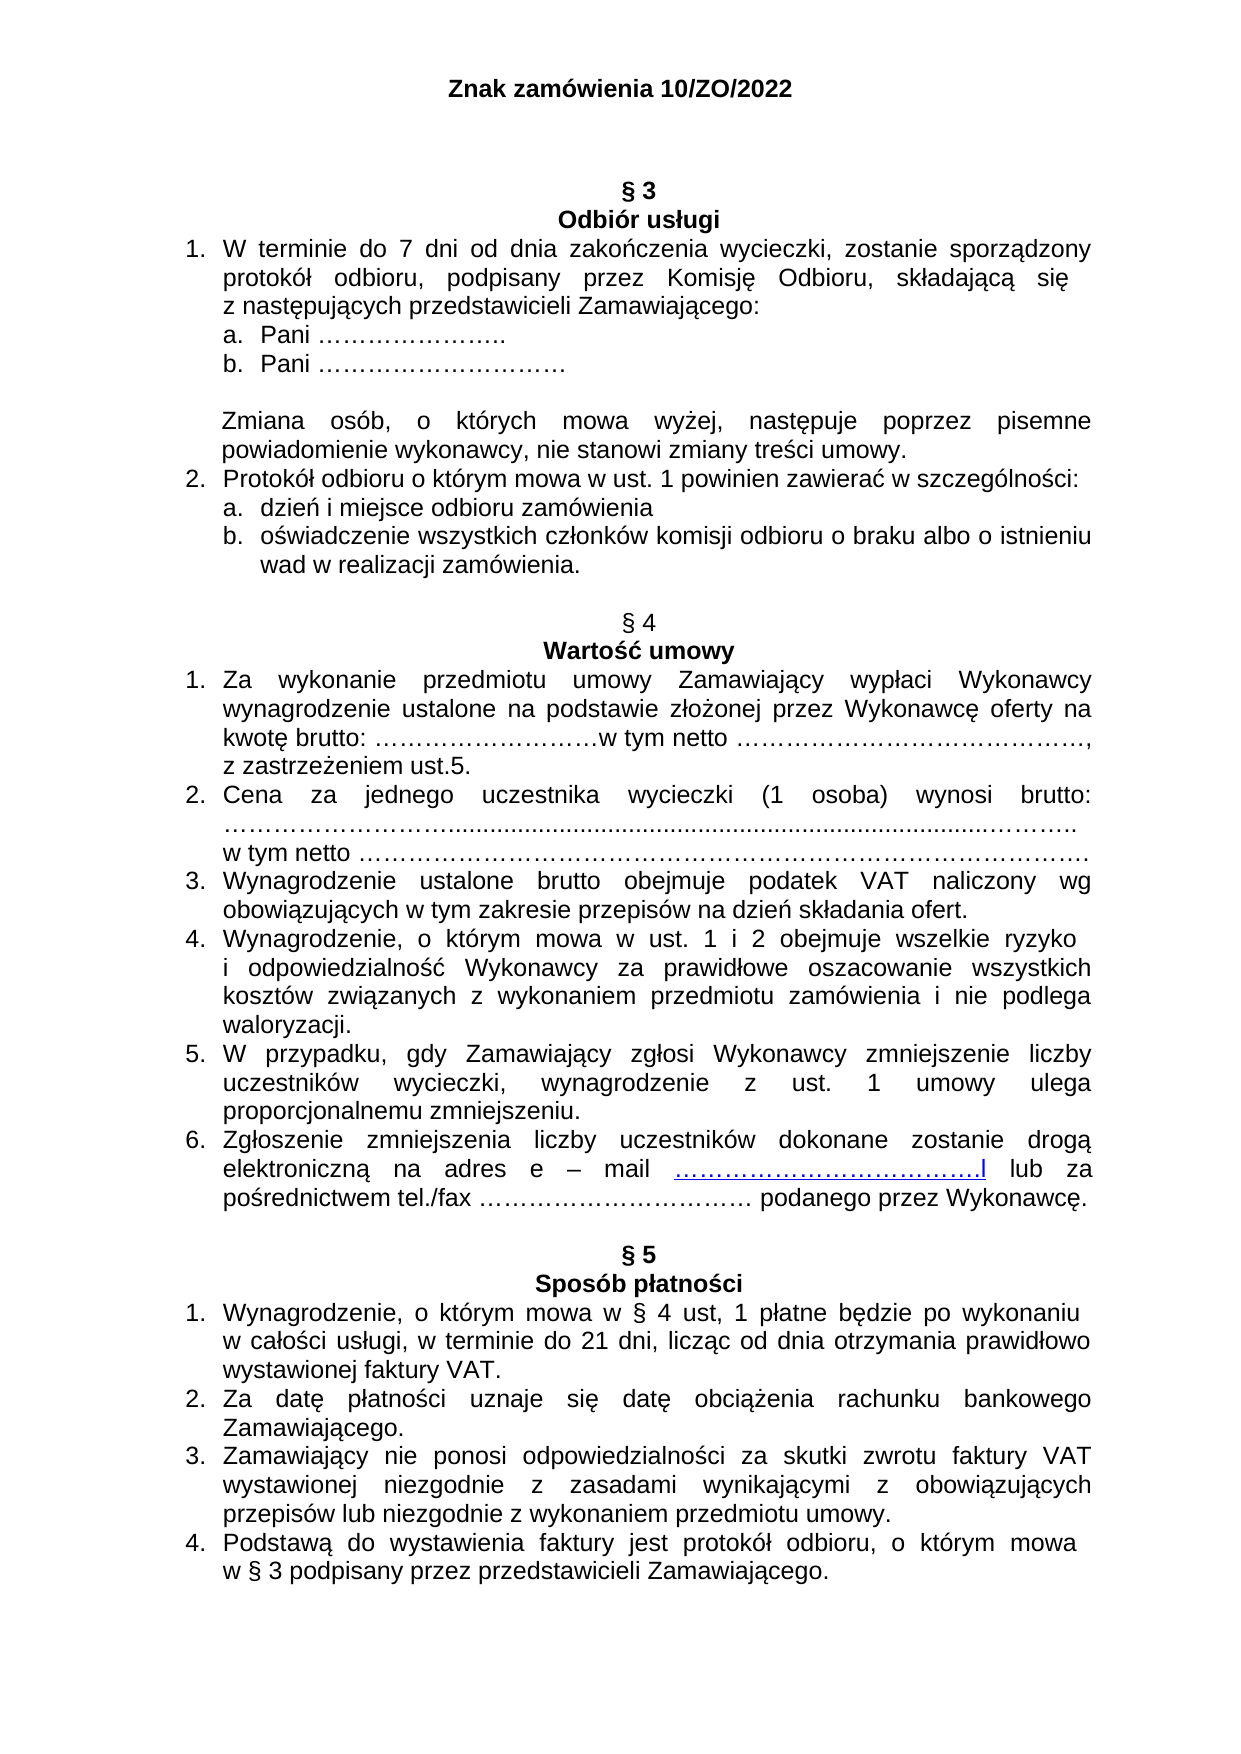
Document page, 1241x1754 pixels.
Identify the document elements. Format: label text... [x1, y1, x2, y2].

list dzień i miejsce odbioru zamówienia [223, 493, 1093, 521]
text § 5 [185, 1240, 1093, 1269]
list oświadczenie wszystkich członków komisji odbioru o braku albo o istnieniu wad w realizacji zamówienia. [223, 521, 1093, 579]
text § 3 [185, 176, 1093, 205]
list Pani ………………….. [223, 320, 1093, 349]
list Pani ………………………… [223, 349, 1093, 378]
text Sposób płatności [185, 1269, 1093, 1298]
list Wynagrodzenie ustalone brutto obejmuje podatek VAT naliczony wg obowiązujących w tym zakresie przepisów na dzień składania ofert. [185, 866, 1093, 924]
list Zamawiający nie ponosi odpowiedzialności za skutki zwrotu faktury VAT wystawionej niezgodnie z zasadami wynikającymi z obowiązujących przepisów lub niezgodnie z wykonaniem przedmiotu umowy. [185, 1441, 1093, 1528]
list Protokół odbioru o którym mowa w ust. 1 powinien zawierać w szczególności: [185, 464, 1093, 493]
list Zgłoszenie zmniejszenia liczby uczestników dokonane zostanie drogą elektroniczną na adres e – mail ……………………………….l lub za pośrednictwem tel./fax …………………………… podanego przez Wykonawcę. [185, 1125, 1093, 1211]
list Za wykonanie przedmiotu umowy Zamawiający wypłaci Wykonawcy wynagrodzenie ustalone na podstawie złożonej przez Wykonawcę oferty na kwotę brutto: ………………………w tym netto ……………………………………, z zastrzeżeniem ust.5. [185, 665, 1093, 780]
list Cena za jednego uczestnika wycieczki (1 osoba) wynosi brutto: ………………………..............................................................................……….. w tym netto ……………………………………………………………………………. [185, 780, 1093, 866]
text Odbiór usługi [185, 205, 1093, 234]
text Wartość umowy [185, 636, 1093, 665]
text Zmiana osób, o których mowa wyżej, następuje poprzez pisemne powiadomienie wykonawcy, nie stanowi zmiany treści umowy. [221, 406, 1093, 464]
list Wynagrodzenie, o którym mowa w ust. 1 i 2 obejmuje wszelkie ryzyko i odpowiedzialność Wykonawcy za prawidłowe oszacowanie wszystkich kosztów związanych z wykonaniem przedmiotu zamówienia i nie podlega waloryzacji. [185, 924, 1093, 1039]
list Za datę płatności uznaje się datę obciążenia rachunku bankowego Zamawiającego. [185, 1384, 1093, 1441]
list W przypadku, gdy Zamawiający zgłosi Wykonawcy zmniejszenie liczby uczestników wycieczki, wynagrodzenie z ust. 1 umowy ulega proporcjonalnemu zmniejszeniu. [185, 1039, 1093, 1125]
list Podstawą do wystawienia faktury jest protokół odbioru, o którym mowa w § 3 podpisany przez przedstawicieli Zamawiającego. [185, 1528, 1093, 1585]
list Wynagrodzenie, o którym mowa w § 4 ust, 1 płatne będzie po wykonaniu w całości usługi, w terminie do 21 dni, licząc od dnia otrzymania prawidłowo wystawionej faktury VAT. [185, 1298, 1093, 1384]
text § 4 [185, 608, 1093, 636]
list W terminie do 7 dni od dnia zakończenia wycieczki, zostanie sporządzony protokół odbioru, podpisany przez Komisję Odbioru, składającą się z następujących przedstawicieli Zamawiającego: [185, 234, 1093, 320]
